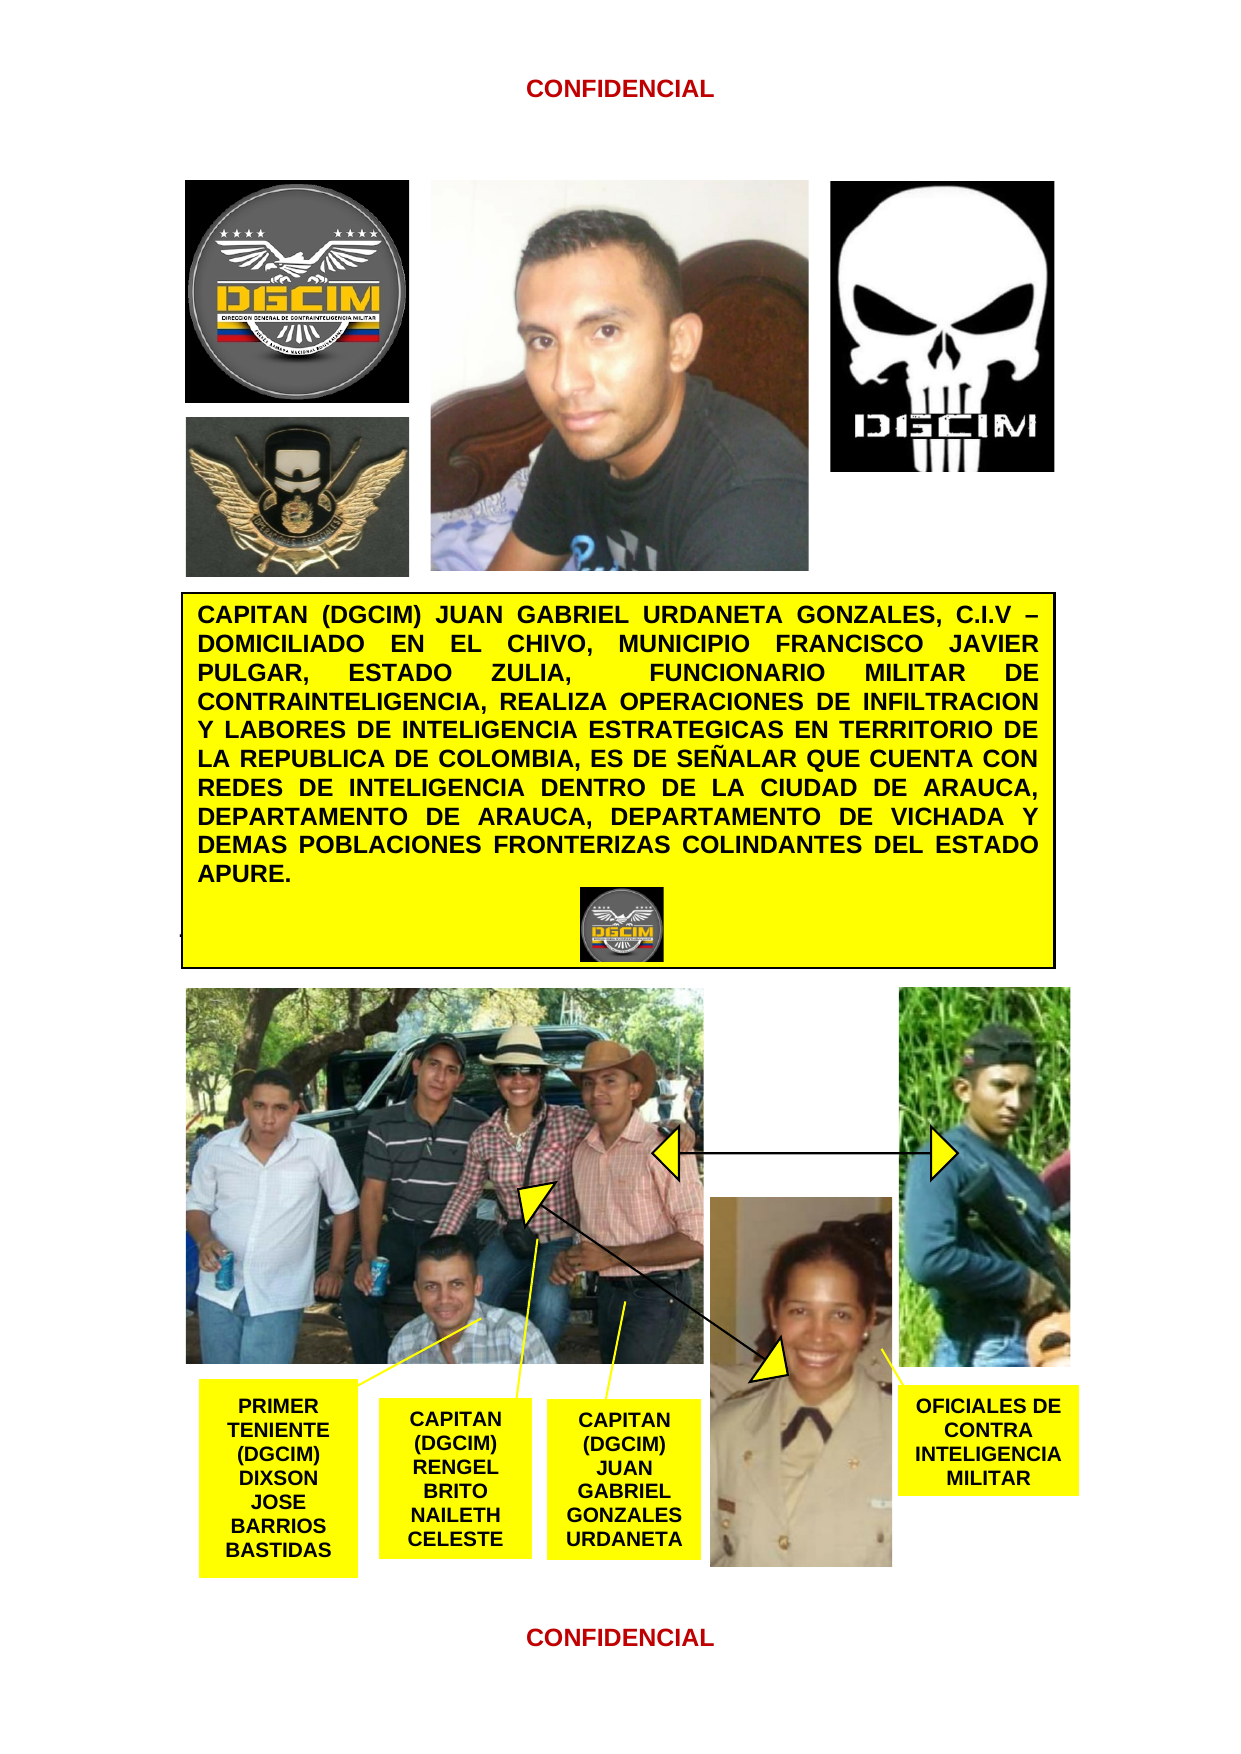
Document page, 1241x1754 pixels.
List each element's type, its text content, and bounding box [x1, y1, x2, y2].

picture [430, 180, 809, 571]
picture [830, 181, 1055, 472]
picture [185, 180, 410, 403]
picture [185, 988, 704, 1364]
picture [185, 417, 410, 577]
picture [710, 1197, 893, 1567]
picture [898, 987, 1071, 1367]
picture [580, 887, 664, 962]
